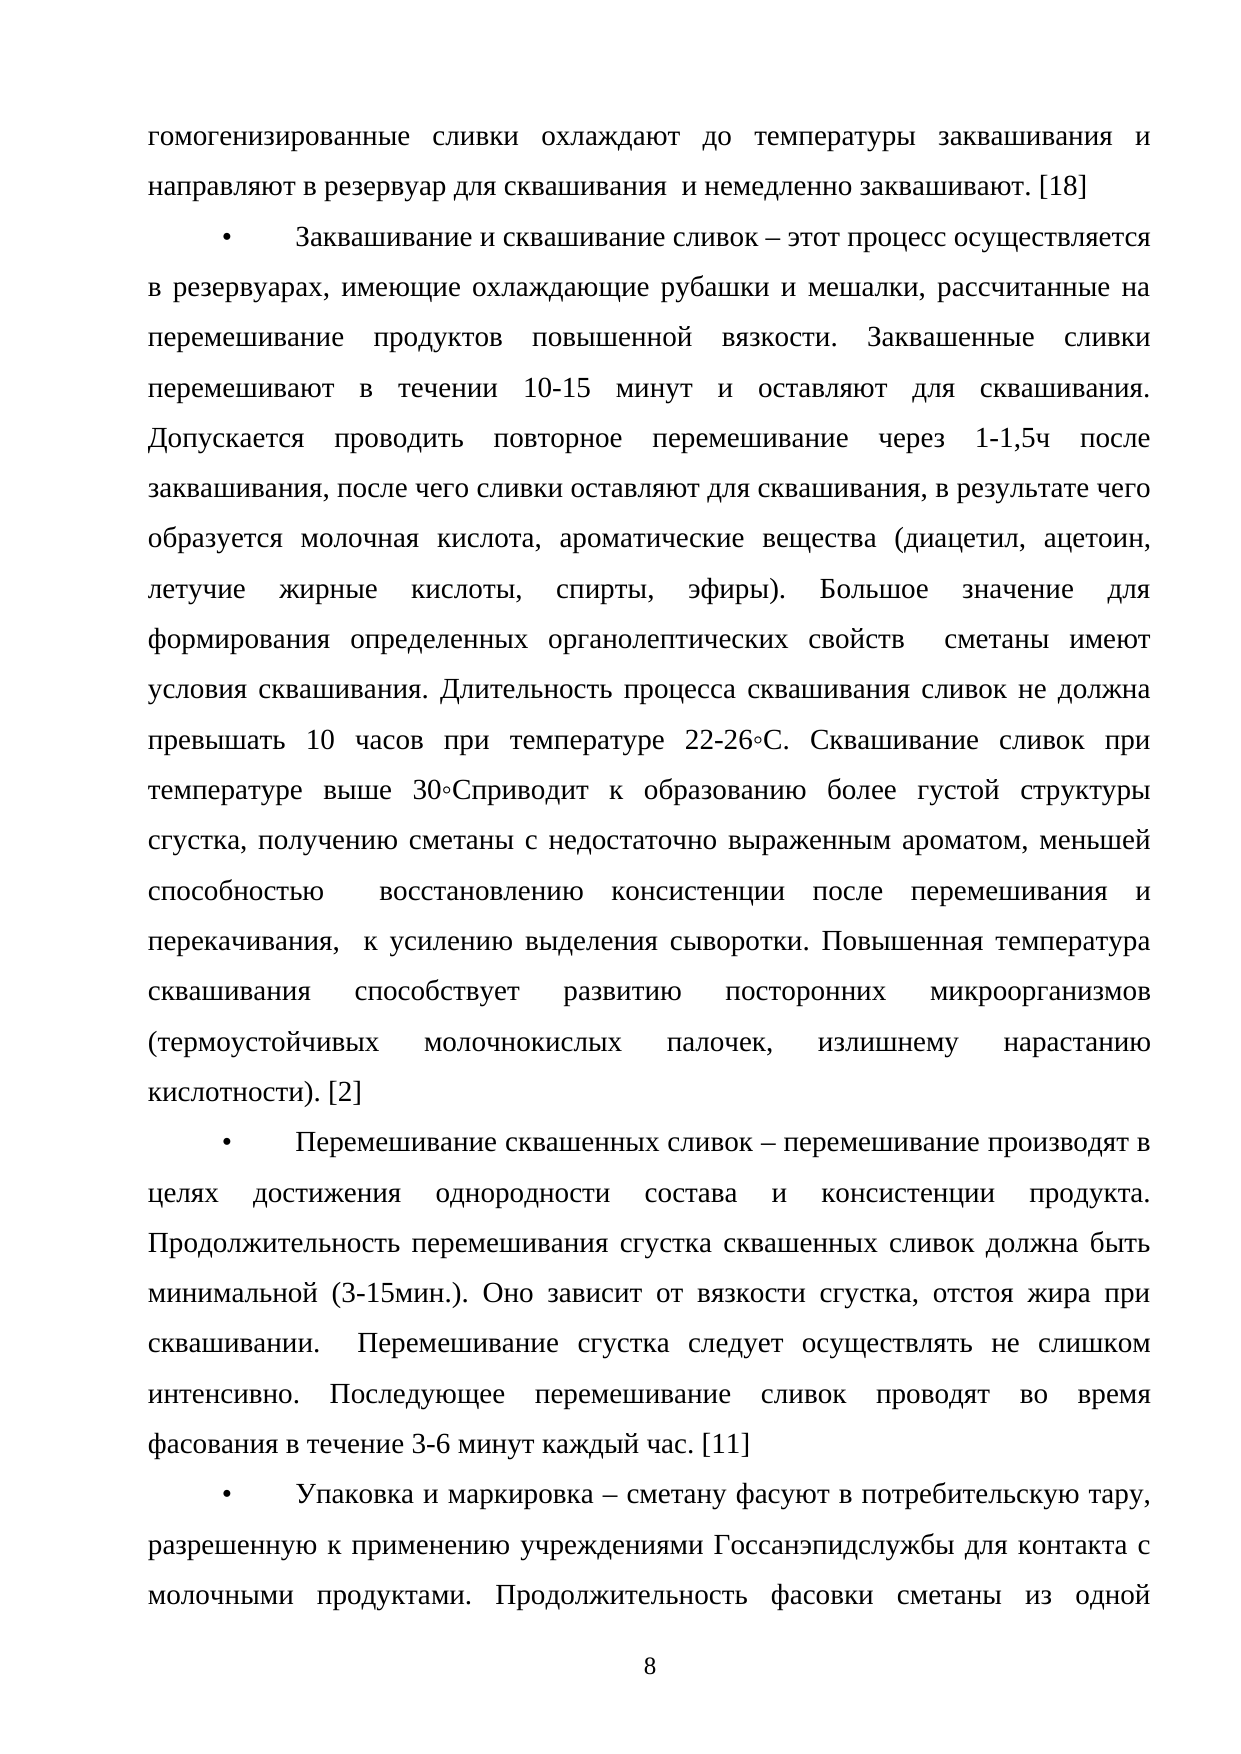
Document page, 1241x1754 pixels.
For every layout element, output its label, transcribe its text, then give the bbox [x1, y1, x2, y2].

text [148, 1477, 1152, 1611]
text • Заквашивание и сквашивание сливок – этот процесс осуществляется в резервуарах, имеющие охлаждающие рубашки и мешалки, рассчитанные на перемешивание продуктов повышенной вязкости. Заквашенные сливки перемешивают в течении 10-15 минут и оставляют для сквашивания. Допускается проводить повторное перемешивание через 1-1,5ч после заквашивания, после чего сливки оставляют для сквашивания, в результате чего образуется молочная кислота, ароматические вещества (диацетил, ацетоин, летучие жирные кислоты, спирты, эфиры). Большое значение для формирования определенных органолептических свойств сметаны имеют условия сквашивания. Длительность процесса сквашивания сливок не должна превышать 10 часов при температуре 22-26◦С. Сквашивание сливок при температуре выше 30◦Сприводит к образованию более густой структуры сгустка, получению сметаны с недостаточно выраженным ароматом, меньшей способностью восстановлению консистенции после перемешивания и перекачивания, к усилению выделения сыворотки. Повышенная температура сквашивания способствует развитию посторонних микроорганизмов (термоустойчивых молочнокислых палочек, излишнему нарастанию кислотности). [2] [148, 219, 1152, 1108]
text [148, 118, 1152, 202]
text • Перемешивание сквашенных сливок – перемешивание производят в целях достижения однородности состава и консистенции продукта. Продолжительность перемешивания сгустка сквашенных сливок должна быть минимальной (3-15мин.). Оно зависит от вязкости сгустка, отстоя жира при сквашивании. Перемешивание сгустка следует осуществлять не слишком интенсивно. Последующее перемешивание сливок проводят во время фасования в течение 3-6 минут каждый час. [11] [148, 1124, 1152, 1460]
